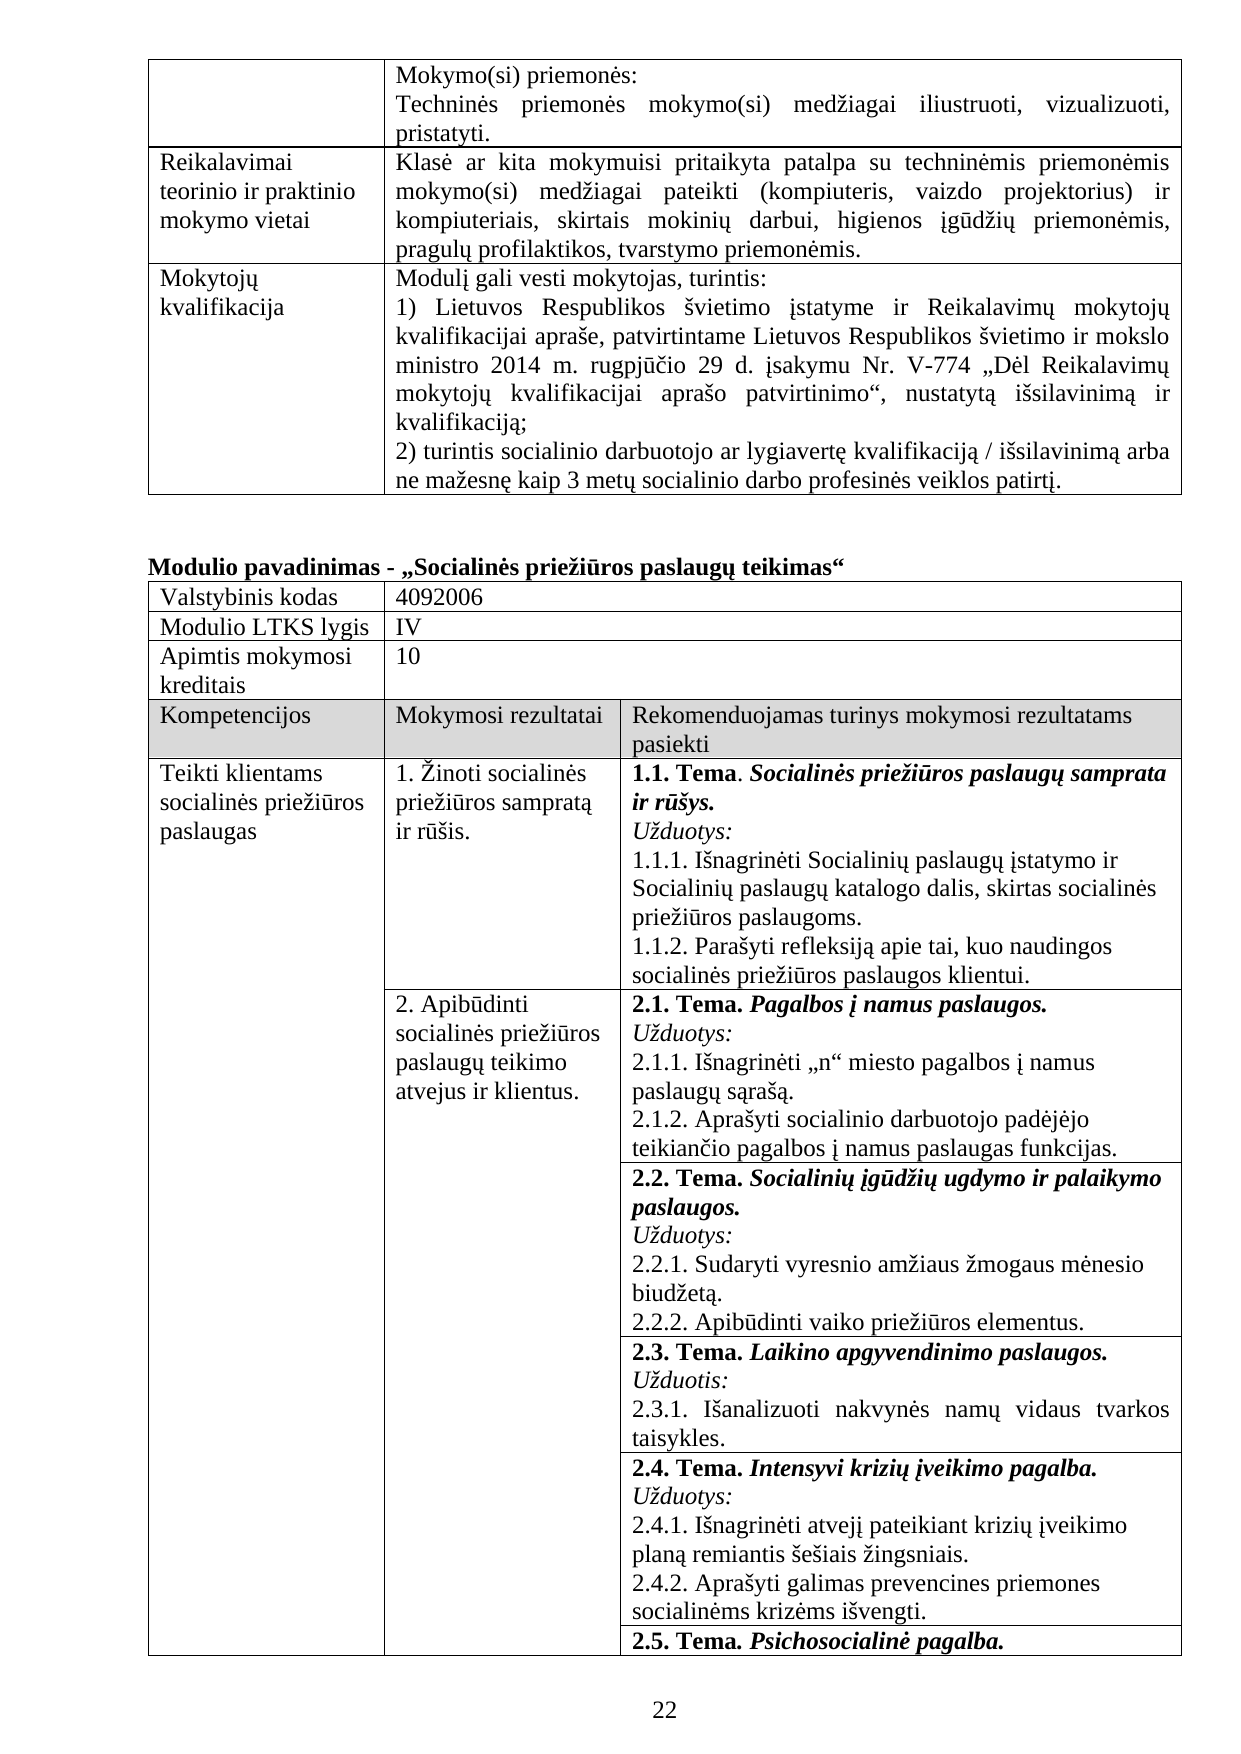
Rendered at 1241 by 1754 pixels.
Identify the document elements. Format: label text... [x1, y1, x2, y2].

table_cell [149, 60, 384, 146]
text Modulio pavadinimas - „Socialinės priežiūros paslaugų teikimas“ [148, 552, 1181, 581]
table_cell Rekomenduojamas turinys mokymosi rezultatams pasiekti [621, 700, 1181, 757]
table_cell 1. Žinoti socialinės priežiūros sampratą ir rūšis. [385, 759, 620, 988]
table_cell Apimtis mokymosi kreditais [149, 641, 384, 699]
table_header Valstybinis kodas [149, 582, 384, 611]
table_cell 2.4. Tema. Intensyvi krizių įveikimo pagalba. Užduotys: 2.4.1. Išnagrinėti atvejį pateikiant krizių įveikimo planą remiantis šešiais žingsniais. 2.4.2. Aprašyti galimas prevencines priemones socialinėms krizėms išvengti. [621, 1453, 1181, 1625]
table_cell Modulio LTKS lygis [149, 612, 384, 640]
table_cell Mokytojų kvalifikacija [149, 264, 384, 493]
table_cell Klasė ar kita mokymuisi pritaikyta patalpa su techninėmis priemonėmis mokymo(si) medžiagai pateikti (kompiuteris, vaizdo projektorius) ir kompiuteriais, skirtais mokinių darbui, higienos įgūdžių priemonėmis, pragulų profilaktikos, tvarstymo priemonėmis. [385, 148, 1181, 262]
table_cell 2.3. Tema. Laikino apgyvendinimo paslaugos. Užduotis: 2.3.1. Išanalizuoti nakvynės namų vidaus tvarkos taisykles. [621, 1337, 1181, 1452]
table_cell Teikti klientams socialinės priežiūros paslaugas [149, 759, 384, 1655]
table_cell Kompetencijos [149, 700, 384, 757]
table_cell Mokymosi rezultatai [385, 700, 620, 757]
table_cell 2.2. Tema. Socialinių įgūdžių ugdymo ir palaikymo paslaugos. Užduotys: 2.2.1. Sudaryti vyresnio amžiaus žmogaus mėnesio biudžetą. 2.2.2. Apibūdinti vaiko priežiūros elementus. [621, 1163, 1181, 1336]
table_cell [621, 1626, 1181, 1655]
table_cell IV [385, 612, 1181, 640]
table_cell Modulį gali vesti mokytojas, turintis: 1) Lietuvos Respublikos švietimo įstatyme ir Reikalavimų mokytojų kvalifikacijai apraše, patvirtintame Lietuvos Respublikos švietimo ir mokslo ministro 2014 m. rugpjūčio 29 d. įsakymu Nr. V-774 „Dėl Reikalavimų mokytojų kvalifikacijai aprašo patvirtinimo“, nustatytą išsilavinimą ir kvalifikaciją; 2) turintis socialinio darbuotojo ar lygiavertę kvalifikaciją / išsilavinimą arba ne mažesnę kaip 3 metų socialinio darbo profesinės veiklos patirtį. [385, 264, 1181, 493]
table_header 4092006 [385, 582, 1181, 611]
table_cell Reikalavimai teorinio ir praktinio mokymo vietai [149, 148, 384, 262]
table_cell 2.1. Tema. Pagalbos į namus paslaugos. Užduotys: 2.1.1. Išnagrinėti „n“ miesto pagalbos į namus paslaugų sąrašą. 2.1.2. Aprašyti socialinio darbuotojo padėjėjo teikiančio pagalbos į namus paslaugas funkcijas. [621, 990, 1181, 1162]
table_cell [385, 60, 1181, 146]
table_cell 10 [385, 641, 1181, 699]
table_cell 2. Apibūdinti socialinės priežiūros paslaugų teikimo atvejus ir klientus. [385, 990, 620, 1655]
table_cell 1.1. Tema. Socialinės priežiūros paslaugų samprata ir rūšys. Užduotys: 1.1.1. Išnagrinėti Socialinių paslaugų įstatymo ir Socialinių paslaugų katalogo dalis, skirtas socialinės priežiūros paslaugoms. 1.1.2. Parašyti refleksiją apie tai, kuo naudingos socialinės priežiūros paslaugos klientui. [621, 759, 1181, 988]
